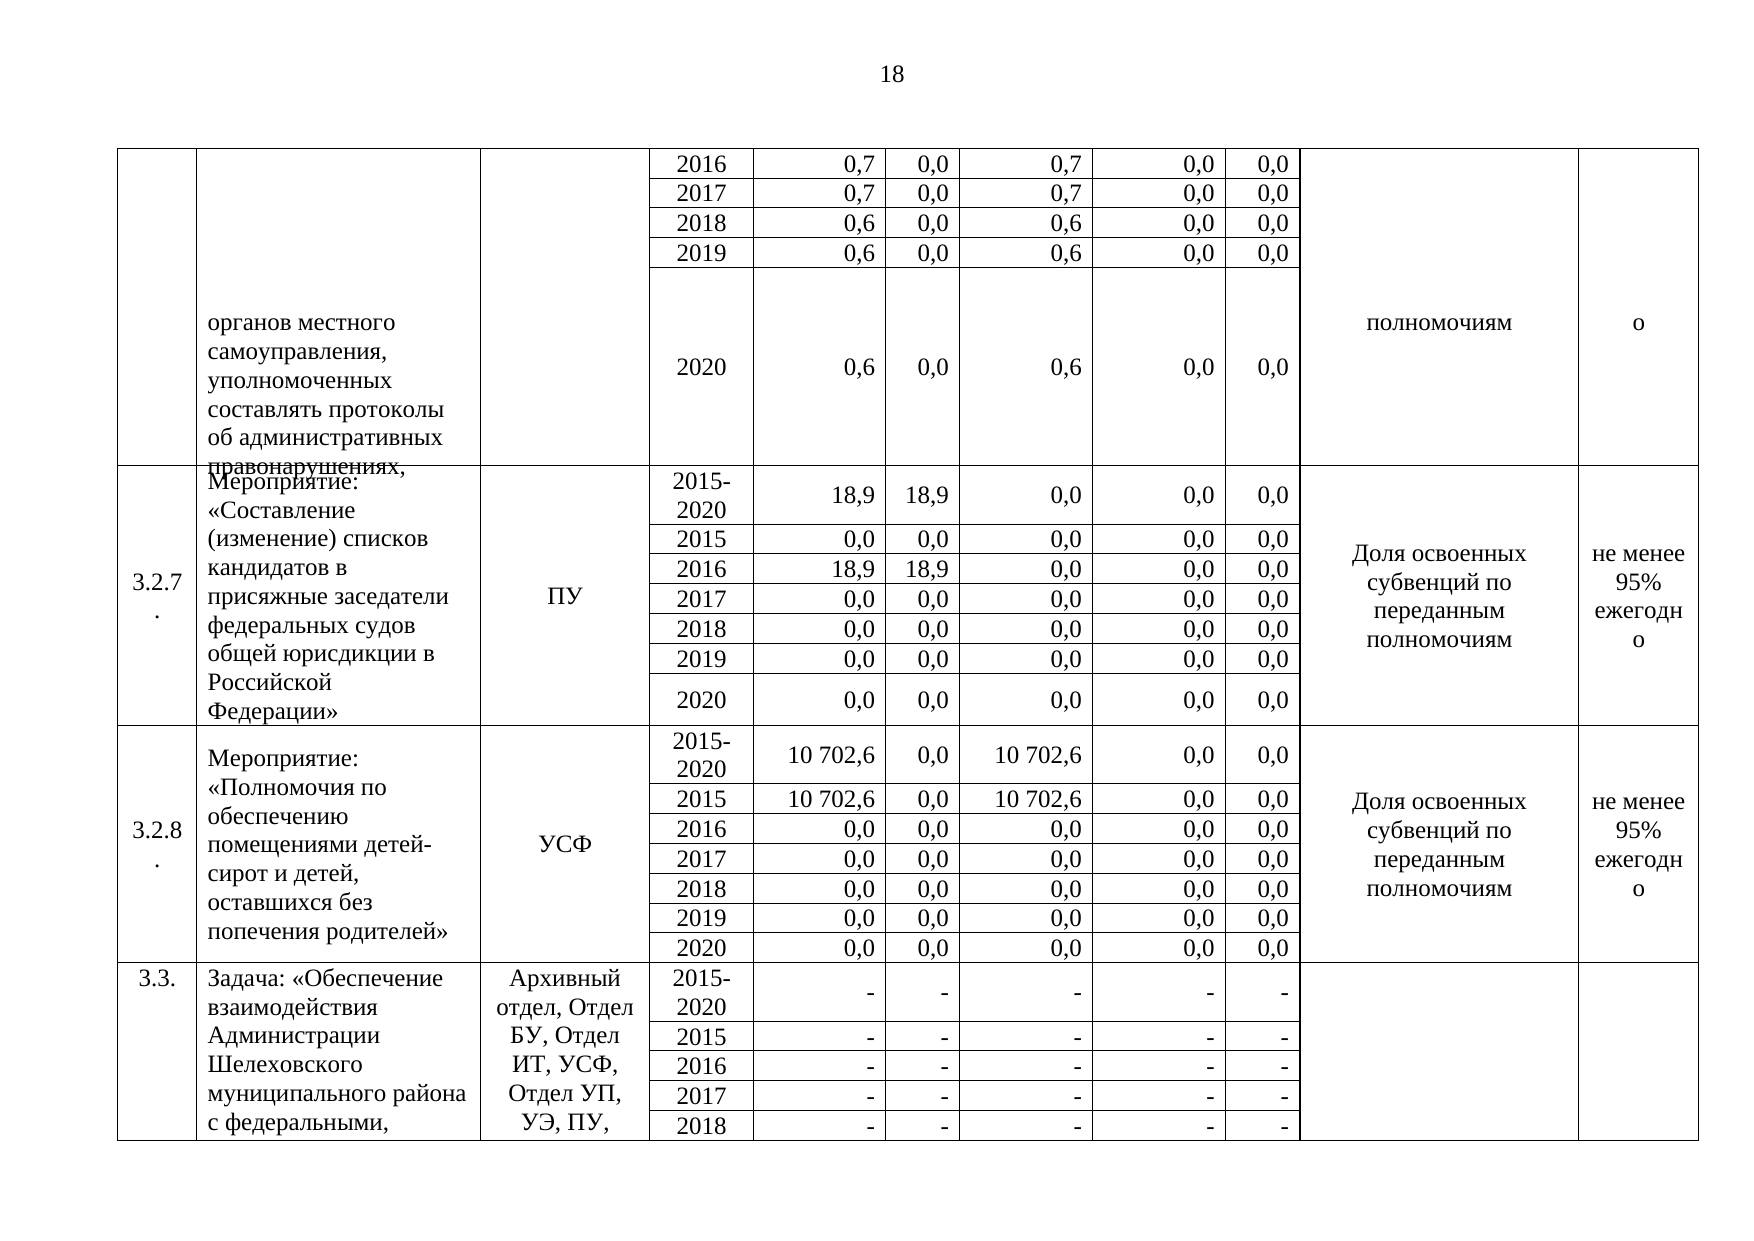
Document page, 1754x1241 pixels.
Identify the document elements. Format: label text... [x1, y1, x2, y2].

table_cell 0,0 [1093, 179, 1225, 207]
table_cell 0,0 [754, 933, 885, 962]
table_cell 2020 [650, 674, 753, 725]
table_cell 2016 [650, 814, 753, 843]
table_cell - [886, 1081, 959, 1110]
table_cell 0,0 [1226, 525, 1299, 553]
table_cell 0,0 [1093, 149, 1225, 177]
table_cell 0,0 [1093, 644, 1225, 672]
table_cell Мероприятие: «Полномочия по обеспечению помещениями детей-сирот и детей, оставшихся без попечения родителей» [197, 726, 480, 962]
table_cell 2015-2020 [650, 726, 753, 783]
table_cell - [1093, 1081, 1225, 1110]
table_cell 0,0 [960, 844, 1092, 873]
table_cell 0,0 [1093, 726, 1225, 783]
table_cell 0,7 [960, 149, 1092, 177]
table_cell 0,0 [1093, 874, 1225, 902]
table_cell - [1093, 1051, 1225, 1080]
table_cell 0,0 [1093, 238, 1225, 267]
table_cell 2017 [650, 584, 753, 613]
table_cell 0,0 [754, 814, 885, 843]
table_cell - [754, 1081, 885, 1110]
table_cell 2017 [650, 1081, 753, 1110]
table_cell 0,0 [1226, 814, 1299, 843]
table_cell 0,0 [886, 784, 959, 813]
table_cell 0,0 [1093, 208, 1225, 237]
table_cell - [1093, 963, 1225, 1021]
table_cell 10 702,6 [960, 726, 1092, 783]
table_cell 3.3. [118, 963, 196, 1140]
table_cell - [1226, 1081, 1299, 1110]
table_cell [1579, 963, 1698, 1140]
table_cell 2019 [650, 904, 753, 932]
table_cell 0,0 [1226, 784, 1299, 813]
table_cell Доля освоенных субвенций по переданным полномочиям [1301, 466, 1578, 725]
table_cell 2015-2020 [650, 466, 753, 523]
table_cell - [960, 1022, 1092, 1050]
table_cell 0,0 [1093, 784, 1225, 813]
table_cell 0,0 [886, 208, 959, 237]
table_cell - [1093, 1111, 1225, 1140]
table_cell 18,9 [754, 554, 885, 583]
table_cell - [886, 963, 959, 1021]
table_cell 0,0 [754, 584, 885, 613]
table_cell - [754, 1022, 885, 1050]
table_cell - [960, 1051, 1092, 1080]
table_cell - [960, 963, 1092, 1021]
table_cell 2016 [650, 1051, 753, 1080]
table_cell 0,0 [1226, 726, 1299, 783]
table_cell - [754, 1111, 885, 1140]
table_cell 0,0 [960, 614, 1092, 643]
table_cell 0,7 [754, 149, 885, 177]
table_cell 0,0 [754, 674, 885, 725]
table_cell 0,0 [1226, 268, 1299, 465]
table_cell [1301, 963, 1578, 1140]
table_cell 2018 [650, 1111, 753, 1140]
table_cell 0,6 [754, 208, 885, 237]
table_cell - [1226, 1111, 1299, 1140]
table_cell 0,0 [960, 874, 1092, 902]
table_cell - [886, 1051, 959, 1080]
table_cell ПУ [481, 466, 649, 725]
table_cell 0,0 [960, 933, 1092, 962]
table_cell 0,0 [886, 933, 959, 962]
table_cell 0,7 [754, 179, 885, 207]
table_cell 0,0 [960, 814, 1092, 843]
table_cell 0,0 [754, 904, 885, 932]
table_cell 0,0 [886, 814, 959, 843]
table_cell 0,0 [886, 904, 959, 932]
table_cell 2020 [650, 268, 753, 465]
table_cell 0,0 [1093, 614, 1225, 643]
table_cell 0,0 [1093, 525, 1225, 553]
table_cell 0,0 [960, 674, 1092, 725]
table_cell 3.2.8. [118, 726, 196, 962]
table_cell 18,9 [886, 466, 959, 523]
table_cell 0,0 [886, 268, 959, 465]
table_cell 0,0 [1093, 904, 1225, 932]
table_cell 18,9 [886, 554, 959, 583]
table_cell 0,0 [886, 584, 959, 613]
table_cell 0,0 [1226, 614, 1299, 643]
table_cell 0,0 [886, 179, 959, 207]
table_cell - [1093, 1022, 1225, 1050]
table_cell - [960, 1081, 1092, 1110]
table_cell - [1226, 1022, 1299, 1050]
table_cell 2017 [650, 179, 753, 207]
table_cell 0,0 [754, 614, 885, 643]
table_cell 10 702,6 [754, 726, 885, 783]
table_cell 0,0 [1226, 208, 1299, 237]
table_cell - [754, 963, 885, 1021]
table_cell 0,0 [1093, 268, 1225, 465]
table_cell 0,0 [1226, 584, 1299, 613]
table_cell 0,0 [886, 644, 959, 672]
table_cell 0,0 [886, 726, 959, 783]
table_cell 0,0 [886, 614, 959, 643]
table_cell 0,0 [1226, 644, 1299, 672]
table_cell 0,0 [1226, 466, 1299, 523]
table_cell 0,0 [1093, 814, 1225, 843]
table_cell 0,0 [960, 525, 1092, 553]
table_cell 2016 [650, 554, 753, 583]
table_cell 0,0 [1226, 554, 1299, 583]
table_cell Доля освоенных субвенций по переданным полномочиям [1301, 726, 1578, 962]
table_cell 0,0 [1093, 584, 1225, 613]
table_cell 2018 [650, 874, 753, 902]
table_cell 0,6 [754, 268, 885, 465]
table_cell Архивный отдел, Отдел БУ, Отдел ИТ, УСФ, Отдел УП, УЭ, ПУ, Отдел МП, ГО и ЧС, Отдел КМЗ, Отдел РПР, Отдел РПО, Отдел СМИ, Отдел ЖКХиЭ, ХС [481, 963, 649, 1140]
table_cell 0,0 [754, 874, 885, 902]
table_cell 2020 [650, 933, 753, 962]
table_cell 0,0 [1226, 238, 1299, 267]
table_cell 0,7 [960, 179, 1092, 207]
table_cell - [960, 1111, 1092, 1140]
table_cell 2019 [650, 644, 753, 672]
table_cell 2015 [650, 525, 753, 553]
table_cell 2019 [650, 238, 753, 267]
table_cell 0,0 [1093, 554, 1225, 583]
table_cell 2015-2020 [650, 963, 753, 1021]
table_cell 0,0 [960, 904, 1092, 932]
table_cell 2017 [650, 844, 753, 873]
table_cell 0,0 [1226, 149, 1299, 177]
table_cell 2018 [650, 614, 753, 643]
table_cell 0,6 [960, 268, 1092, 465]
table_cell 0,0 [754, 525, 885, 553]
table_cell 0,0 [1093, 466, 1225, 523]
table_cell Мероприятие: «Составление (изменение) списков кандидатов в присяжные заседатели федеральных судов общей юрисдикции в Российской Федерации» [197, 466, 480, 725]
table_cell 3.2.7. [118, 466, 196, 725]
table_cell 0,6 [754, 238, 885, 267]
table_cell 0,0 [886, 844, 959, 873]
table_cell 0,0 [1226, 179, 1299, 207]
table_cell 2015 [650, 784, 753, 813]
table_cell 0,0 [1093, 933, 1225, 962]
table_cell - [886, 1111, 959, 1140]
table_cell 0,0 [1226, 844, 1299, 873]
table_cell 0,0 [886, 874, 959, 902]
table_cell не менее 95% ежегодно [1579, 726, 1698, 962]
table_cell 0,0 [960, 554, 1092, 583]
table_cell 2016 [650, 149, 753, 177]
table_cell 10 702,6 [960, 784, 1092, 813]
table_cell 0,0 [886, 525, 959, 553]
table_cell - [754, 1051, 885, 1080]
table_cell 0,0 [1093, 674, 1225, 725]
table_cell 0,0 [960, 584, 1092, 613]
table_cell УСФ [481, 726, 649, 962]
table_cell 0,0 [886, 674, 959, 725]
table_cell не менее 95% ежегодно [1579, 466, 1698, 725]
table_cell 0,0 [754, 644, 885, 672]
table_cell 0,0 [1226, 874, 1299, 902]
table_cell 0,0 [886, 238, 959, 267]
table_cell 0,0 [1226, 933, 1299, 962]
table_cell - [1226, 1051, 1299, 1080]
table_cell Задача: «Обеспечение взаимодействия Администрации Шелеховского муниципального района с федеральными, региональными органами государственной власти, поселениями Шелеховского района, организаиями всех форм собственности, гражданами» [197, 963, 480, 1140]
table_cell - [1226, 963, 1299, 1021]
table_cell 10 702,6 [754, 784, 885, 813]
table_cell 0,0 [1226, 674, 1299, 725]
table_cell 0,6 [960, 238, 1092, 267]
table_cell - [886, 1022, 959, 1050]
table_cell 2018 [650, 208, 753, 237]
table_cell 0,0 [754, 844, 885, 873]
table_cell 0,0 [886, 149, 959, 177]
table_cell 0,0 [960, 644, 1092, 672]
table_cell 18,9 [754, 466, 885, 523]
table_cell 0,0 [1093, 844, 1225, 873]
table_cell 0,6 [960, 208, 1092, 237]
table_cell 0,0 [1226, 904, 1299, 932]
table_cell 0,0 [960, 466, 1092, 523]
table_cell 2015 [650, 1022, 753, 1050]
